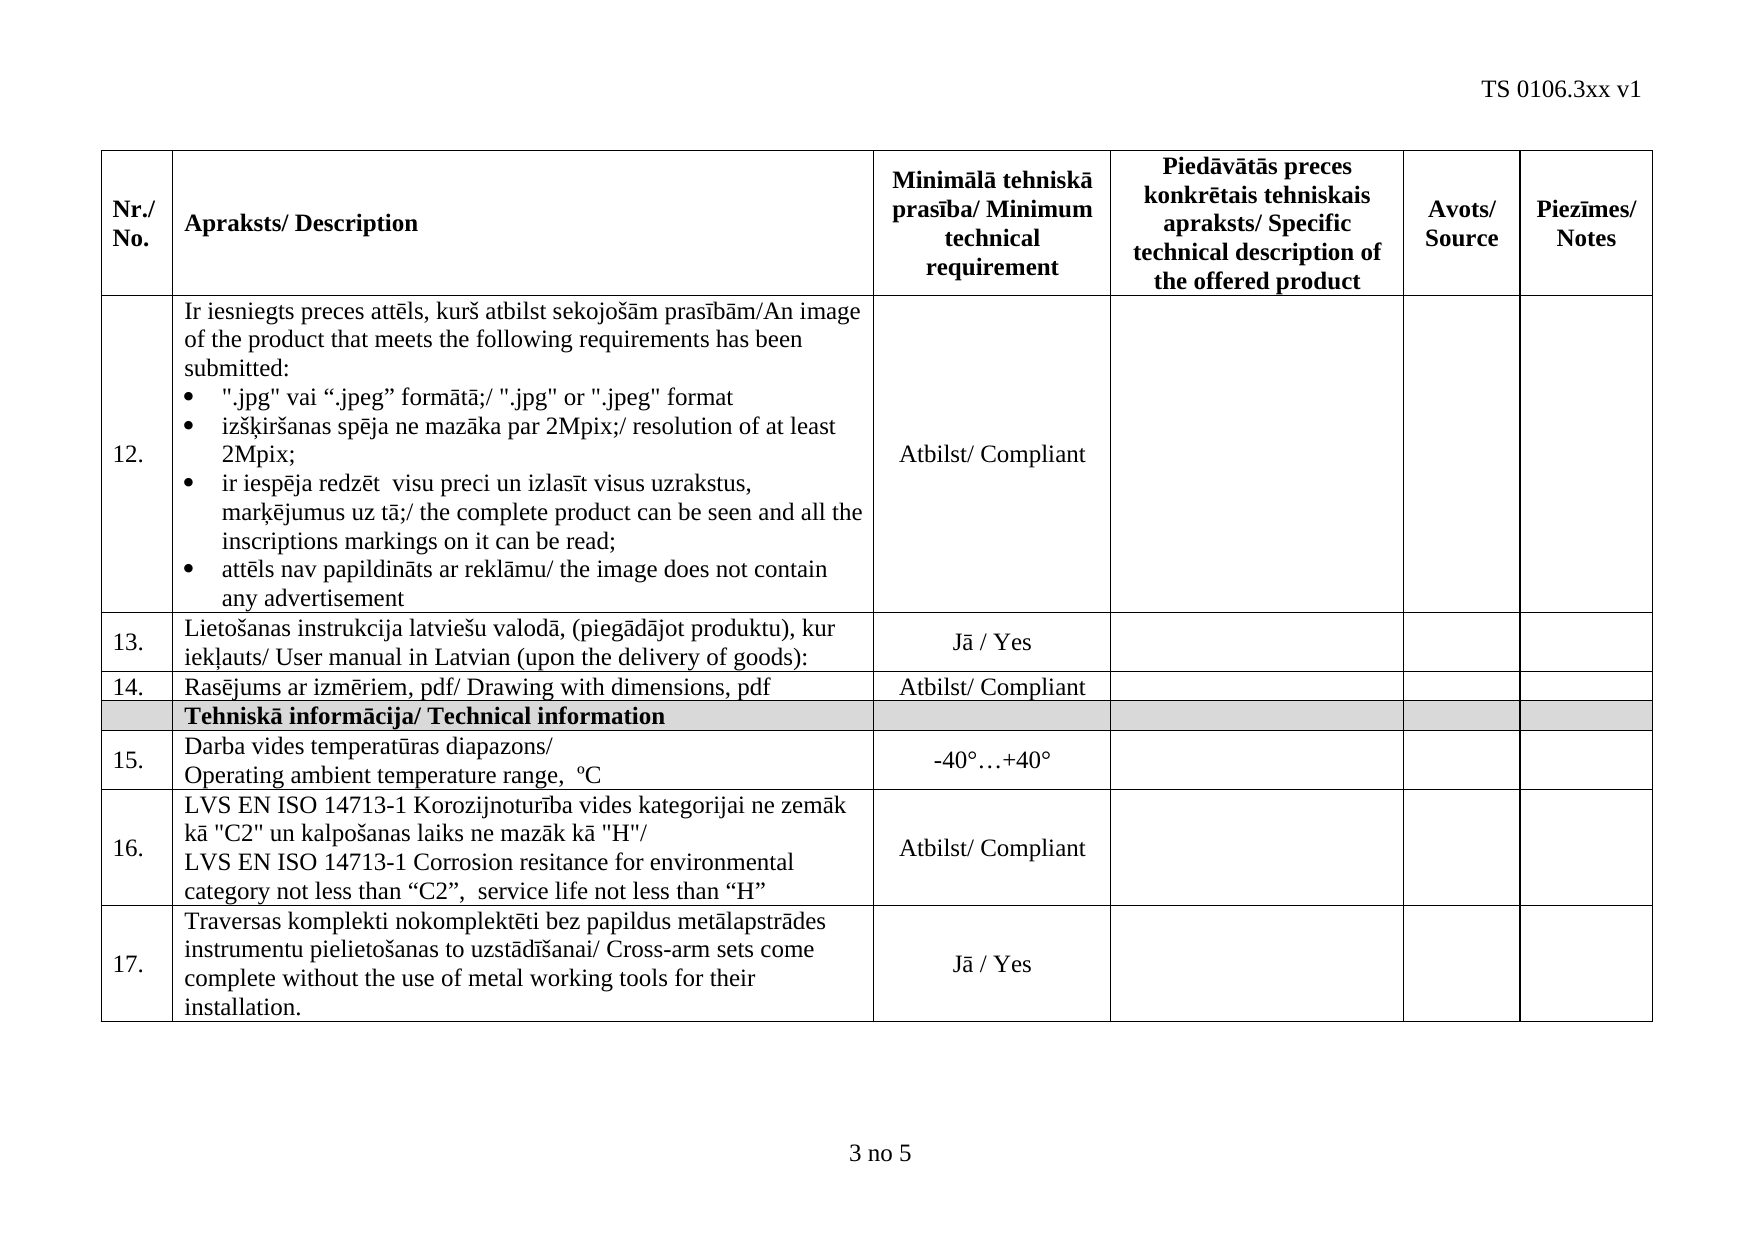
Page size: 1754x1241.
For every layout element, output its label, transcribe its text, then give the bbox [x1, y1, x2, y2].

table_header Avots/ Source [1404, 151, 1519, 295]
table_cell Jā / Yes [874, 906, 1110, 1021]
table_cell [1111, 906, 1403, 1021]
table_cell [102, 790, 172, 905]
table_cell Atbilst/ Compliant [874, 790, 1110, 905]
table_cell Atbilst/ Compliant [874, 672, 1110, 700]
table_cell [1404, 296, 1519, 612]
table_cell Ir iesniegts preces attēls, kurš atbilst sekojošām prasībām/An image of the product that meets the following requirements has been submitted: ".jpg" vai “.jpeg” formātā;/ ".jpg" or ".jpeg" format izšķiršanas spēja ne mazāka par 2Mpix;/ resolution of at least 2Mpix; ir iespēja redzēt visu preci un izlasīt visus uzrakstus, marķējumus uz tā;/ the complete product can be seen and all the inscriptions markings on it can be read; attēls nav papildināts ar reklāmu/ the image does not contain any advertisement [173, 296, 873, 612]
table_header Minimālā tehniskā prasība/ Minimum technical requirement [874, 151, 1110, 295]
table_cell Tehniskā informācija/ Technical information [173, 701, 873, 730]
table_cell [102, 613, 172, 671]
table_cell Rasējums ar izmēriem, pdf/ Drawing with dimensions, pdf [173, 672, 873, 700]
table_cell [1404, 906, 1519, 1021]
table_cell [1111, 731, 1403, 789]
table_cell [102, 672, 172, 700]
table_header Piezīmes/ Notes [1521, 151, 1652, 295]
table_header Piedāvātās preces konkrētais tehniskais apraksts/ Specific technical description of the offered product [1111, 151, 1403, 295]
table_cell [102, 701, 172, 730]
table_cell Darba vides temperatūras diapazons/ Operating ambient temperature range, ºC [173, 731, 873, 789]
table_cell [1521, 906, 1652, 1021]
table_header Apraksts/ Description [173, 151, 873, 295]
table_cell [102, 906, 172, 1021]
table_cell Jā / Yes [874, 613, 1110, 671]
table_cell [1521, 701, 1652, 730]
table_cell [1404, 701, 1519, 730]
table_cell [1111, 613, 1403, 671]
table_cell -40°…+40° [874, 731, 1110, 789]
table_cell Lietošanas instrukcija latviešu valodā, (piegādājot produktu), kur iekļauts/ User manual in Latvian (upon the delivery of goods): [173, 613, 873, 671]
table_cell LVS EN ISO 14713-1 Korozijnoturība vides kategorijai ne zemāk kā "C2" un kalpošanas laiks ne mazāk kā "H"/ LVS EN ISO 14713-1 Corrosion resitance for environmental category not less than “C2”, service life not less than “H” [173, 790, 873, 905]
table_cell [1521, 296, 1652, 612]
table_cell [1521, 731, 1652, 789]
table_header Nr./ No. [102, 151, 172, 295]
table_cell [1521, 790, 1652, 905]
table_cell [1111, 790, 1403, 905]
table_cell [102, 731, 172, 789]
table_cell [1404, 613, 1519, 671]
table_cell Traversas komplekti nokomplektēti bez papildus metālapstrādes instrumentu pielietošanas to uzstādīšanai/ Cross-arm sets come complete without the use of metal working tools for their installation. [173, 906, 873, 1021]
table_cell [1111, 296, 1403, 612]
table_cell [1111, 701, 1403, 730]
table_cell [1404, 672, 1519, 700]
table_cell [1404, 790, 1519, 905]
table_cell [1521, 672, 1652, 700]
table_cell [1521, 613, 1652, 671]
table_cell [1111, 672, 1403, 700]
table_cell [102, 296, 172, 612]
table_cell [1404, 731, 1519, 789]
table_cell Atbilst/ Compliant [874, 296, 1110, 612]
table_cell [874, 701, 1110, 730]
